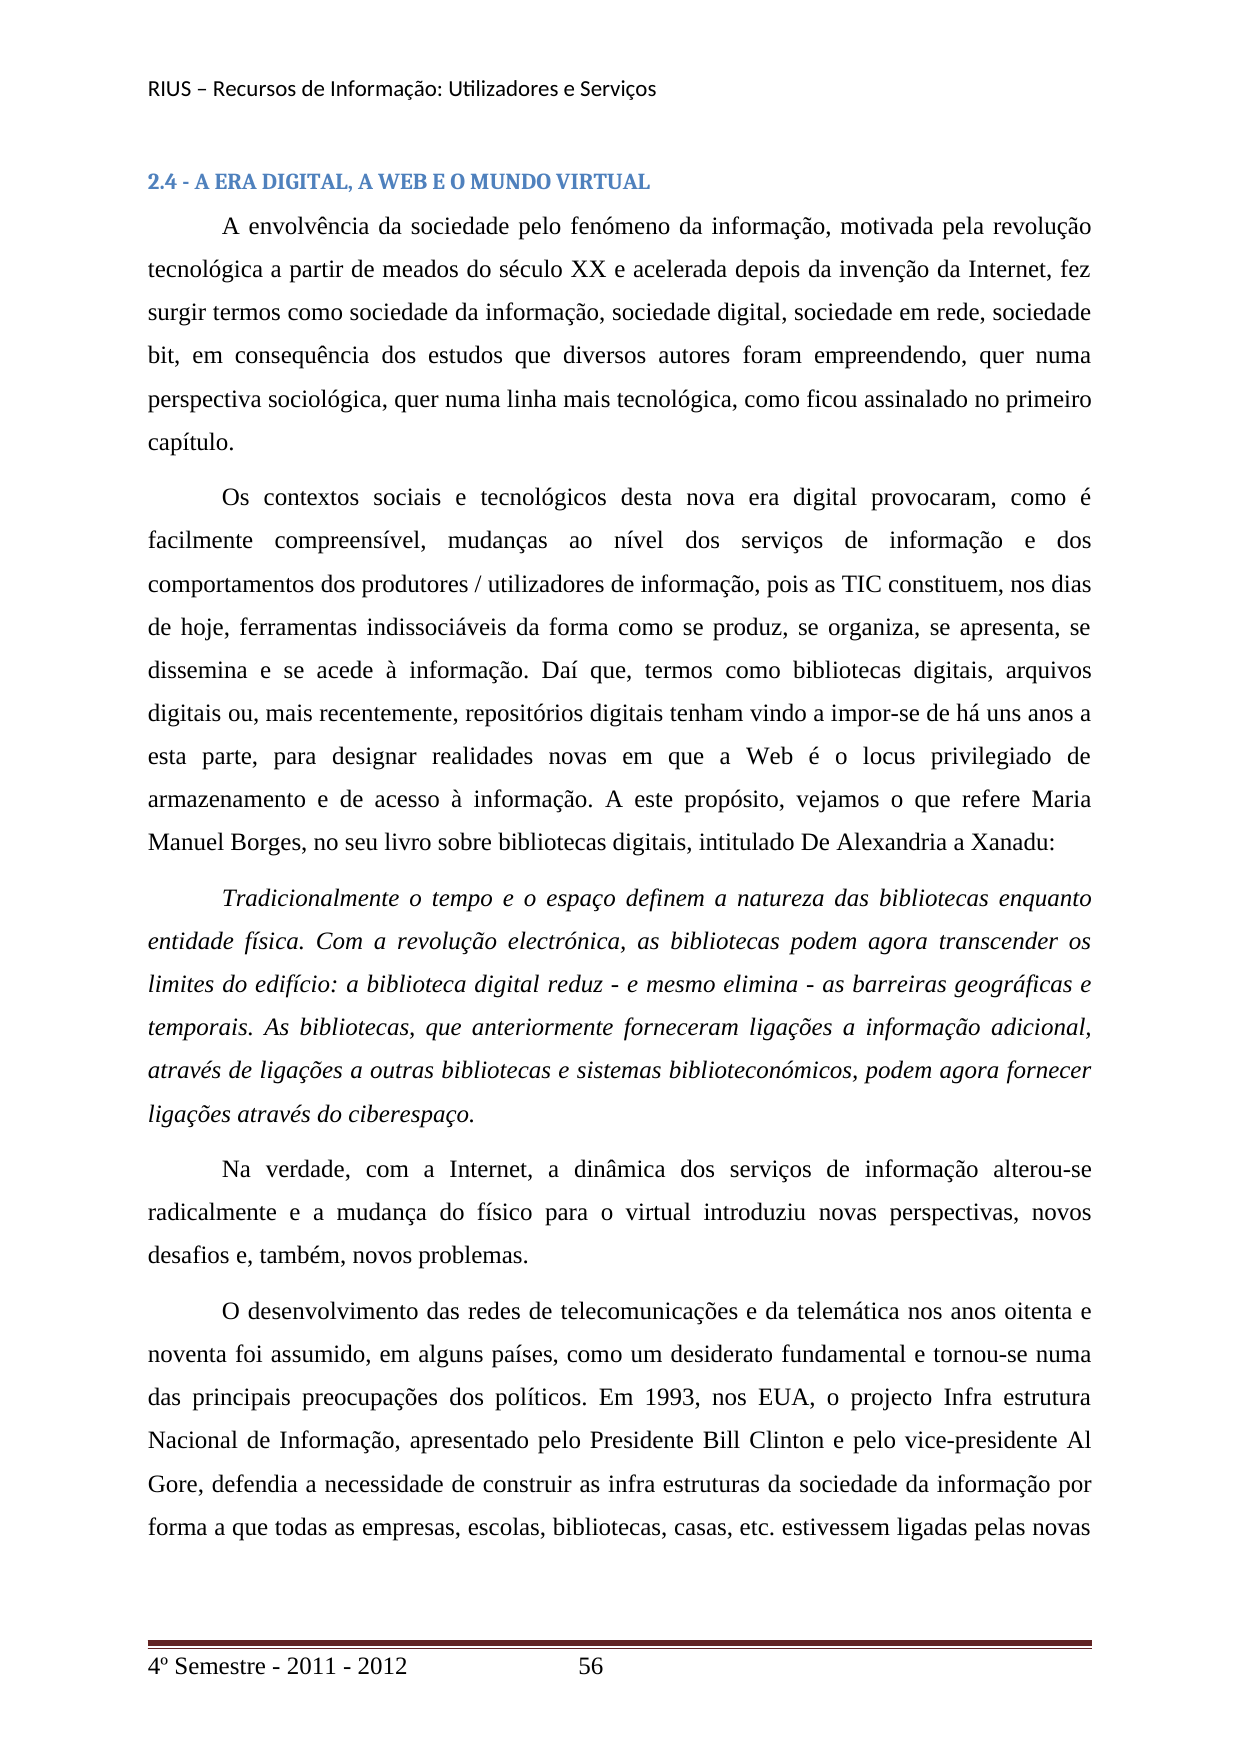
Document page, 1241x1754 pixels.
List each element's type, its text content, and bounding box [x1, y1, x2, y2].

text Os contextos sociais e tecnológicos desta nova era digital provocaram, como é facilmente compreensível, mudanças ao nível dos serviços de informação e dos comportamentos dos produtores / utilizadores de informação, pois as TIC constituem, nos dias de hoje, ferramentas indissociáveis da forma como se produz, se organiza, se apresenta, se dissemina e se acede à informação. Daí que, termos como bibliotecas digitais, arquivos digitais ou, mais recentemente, repositórios digitais tenham vindo a impor-se de há uns anos a esta parte, para designar realidades novas em que a Web é o locus privilegiado de armazenamento e de acesso à informação. A este propósito, vejamos o que refere Maria Manuel Borges, no seu livro sobre bibliotecas digitais, intitulado De Alexandria a Xanadu: [148, 482, 1092, 856]
subtitle 2.4 - A ERA DIGITAL, A WEB E O MUNDO VIRTUAL [148, 168, 1092, 195]
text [148, 1296, 1092, 1541]
text Tradicionalmente o tempo e o espaço definem a natureza das bibliotecas enquanto entidade física. Com a revolução electrónica, as bibliotecas podem agora transcender os limites do edifício: a biblioteca digital reduz - e mesmo elimina - as barreiras geográficas e temporais. As bibliotecas, que anteriormente forneceram ligações a informação adicional, através de ligações a outras bibliotecas e sistemas biblioteconómicos, podem agora fornecer ligações através do ciberespaço. [148, 883, 1092, 1127]
text A envolvência da sociedade pelo fenómeno da informação, motivada pela revolução tecnológica a partir de meados do século XX e acelerada depois da invenção da Internet, fez surgir termos como sociedade da informação, sociedade digital, sociedade em rede, sociedade bit, em consequência dos estudos que diversos autores foram empreendendo, quer numa perspectiva sociológica, quer numa linha mais tecnológica, como ficou assinalado no primeiro capítulo. [148, 211, 1092, 456]
text Na verdade, com a Internet, a dinâmica dos serviços de informação alterou-se radicalmente e a mudança do físico para o virtual introduziu novas perspectivas, novos desafios e, também, novos problemas. [148, 1154, 1092, 1269]
